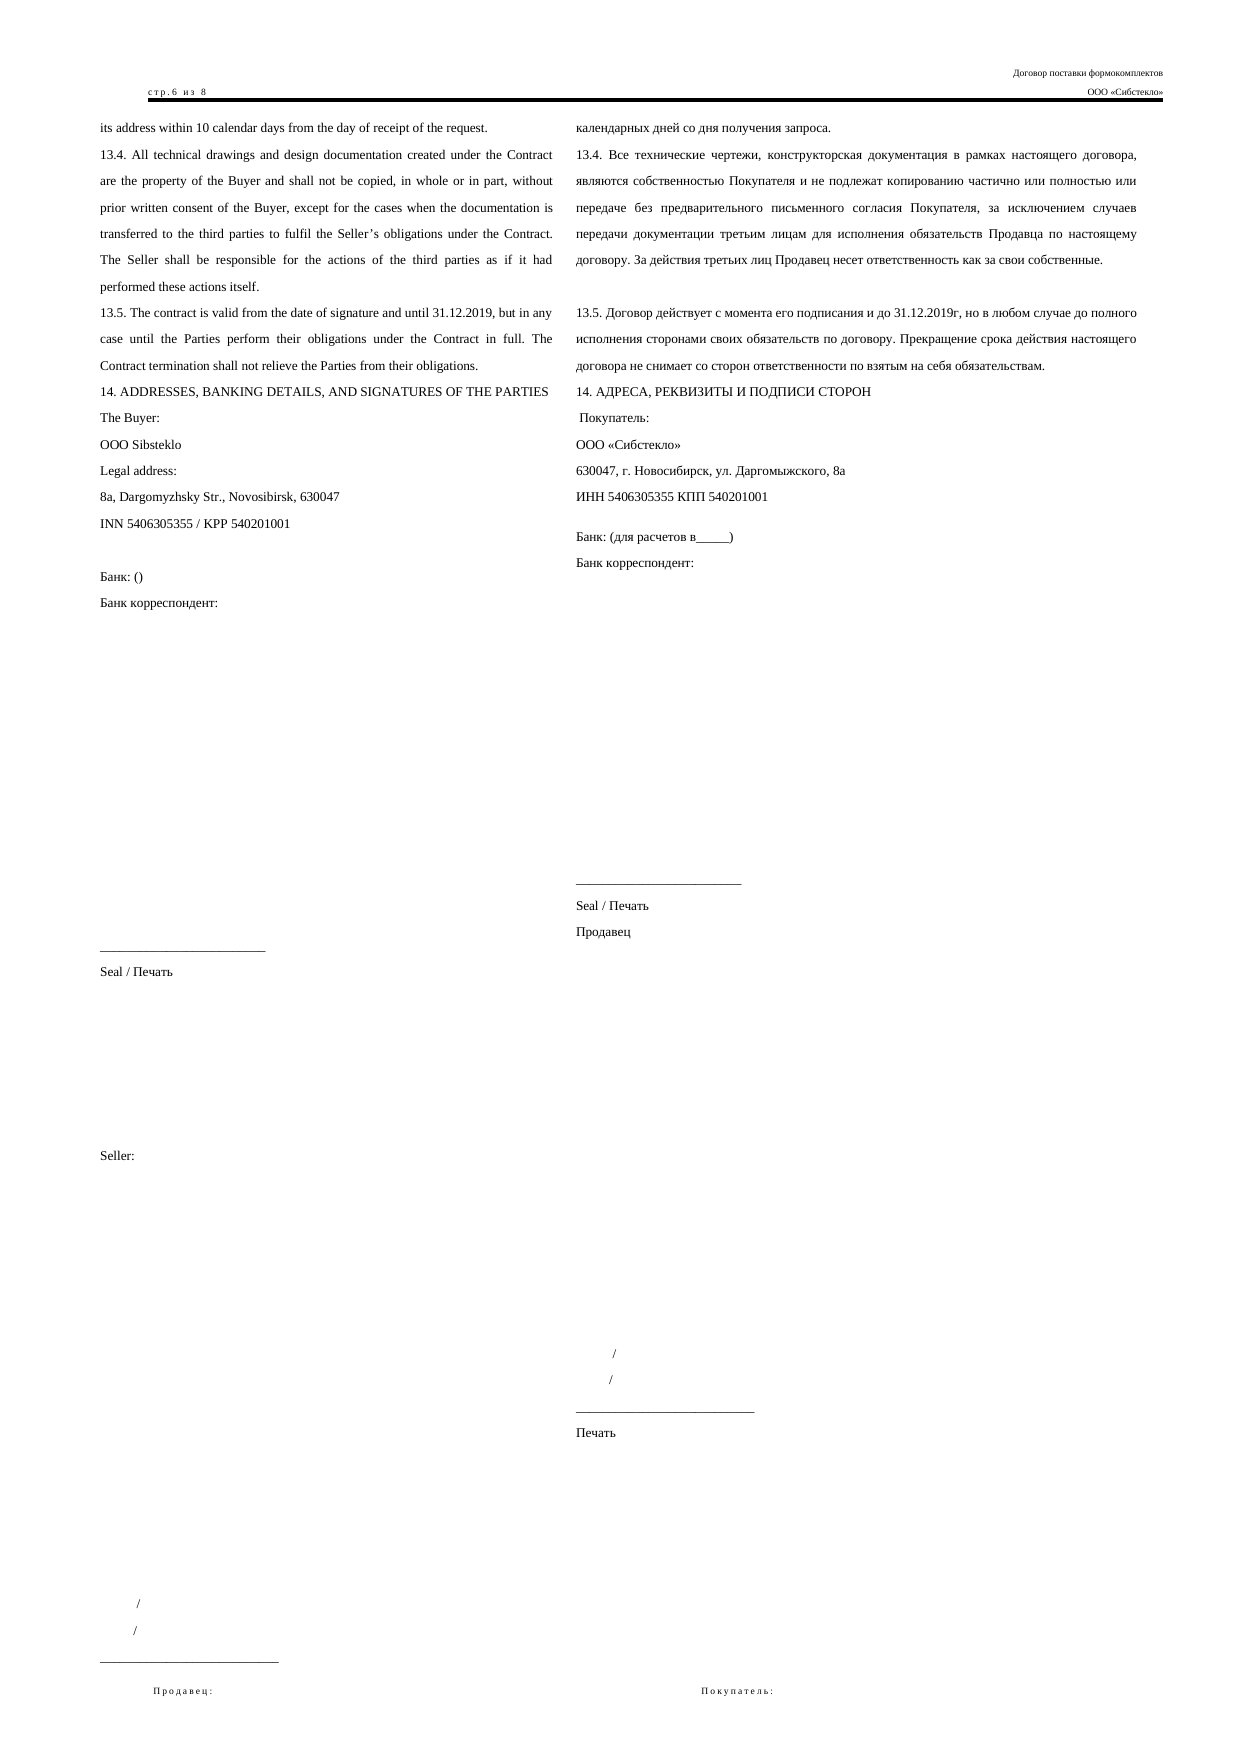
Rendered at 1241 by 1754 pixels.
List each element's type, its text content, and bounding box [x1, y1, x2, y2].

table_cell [89, 110, 564, 294]
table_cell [565, 399, 1148, 1664]
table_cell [565, 110, 1148, 294]
table_cell 14. ADDRESSES, BANKING DETAILS, AND SIGNATURES OF THE PARTIES [89, 373, 564, 399]
table_cell 14. АДРЕСА, РЕКВИЗИТЫ И ПОДПИСИ СТОРОН [565, 373, 1148, 399]
table_cell 13.5. Договор действует с момента его подписания и до 31.12.2019г, но в любом случае до полного исполнения сторонами своих обязательств по договору. Прекращение срока действия настоящего договора не снимает со сторон ответственности по взятым на себя обязательствам. [565, 294, 1148, 373]
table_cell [89, 399, 564, 1664]
table_cell 13.5. The contract is valid from the date of signature and until 31.12.2019, but in any case until the Parties perform their obligations under the Contract in full. The Contract termination shall not relieve the Parties from their obligations. [89, 294, 564, 373]
